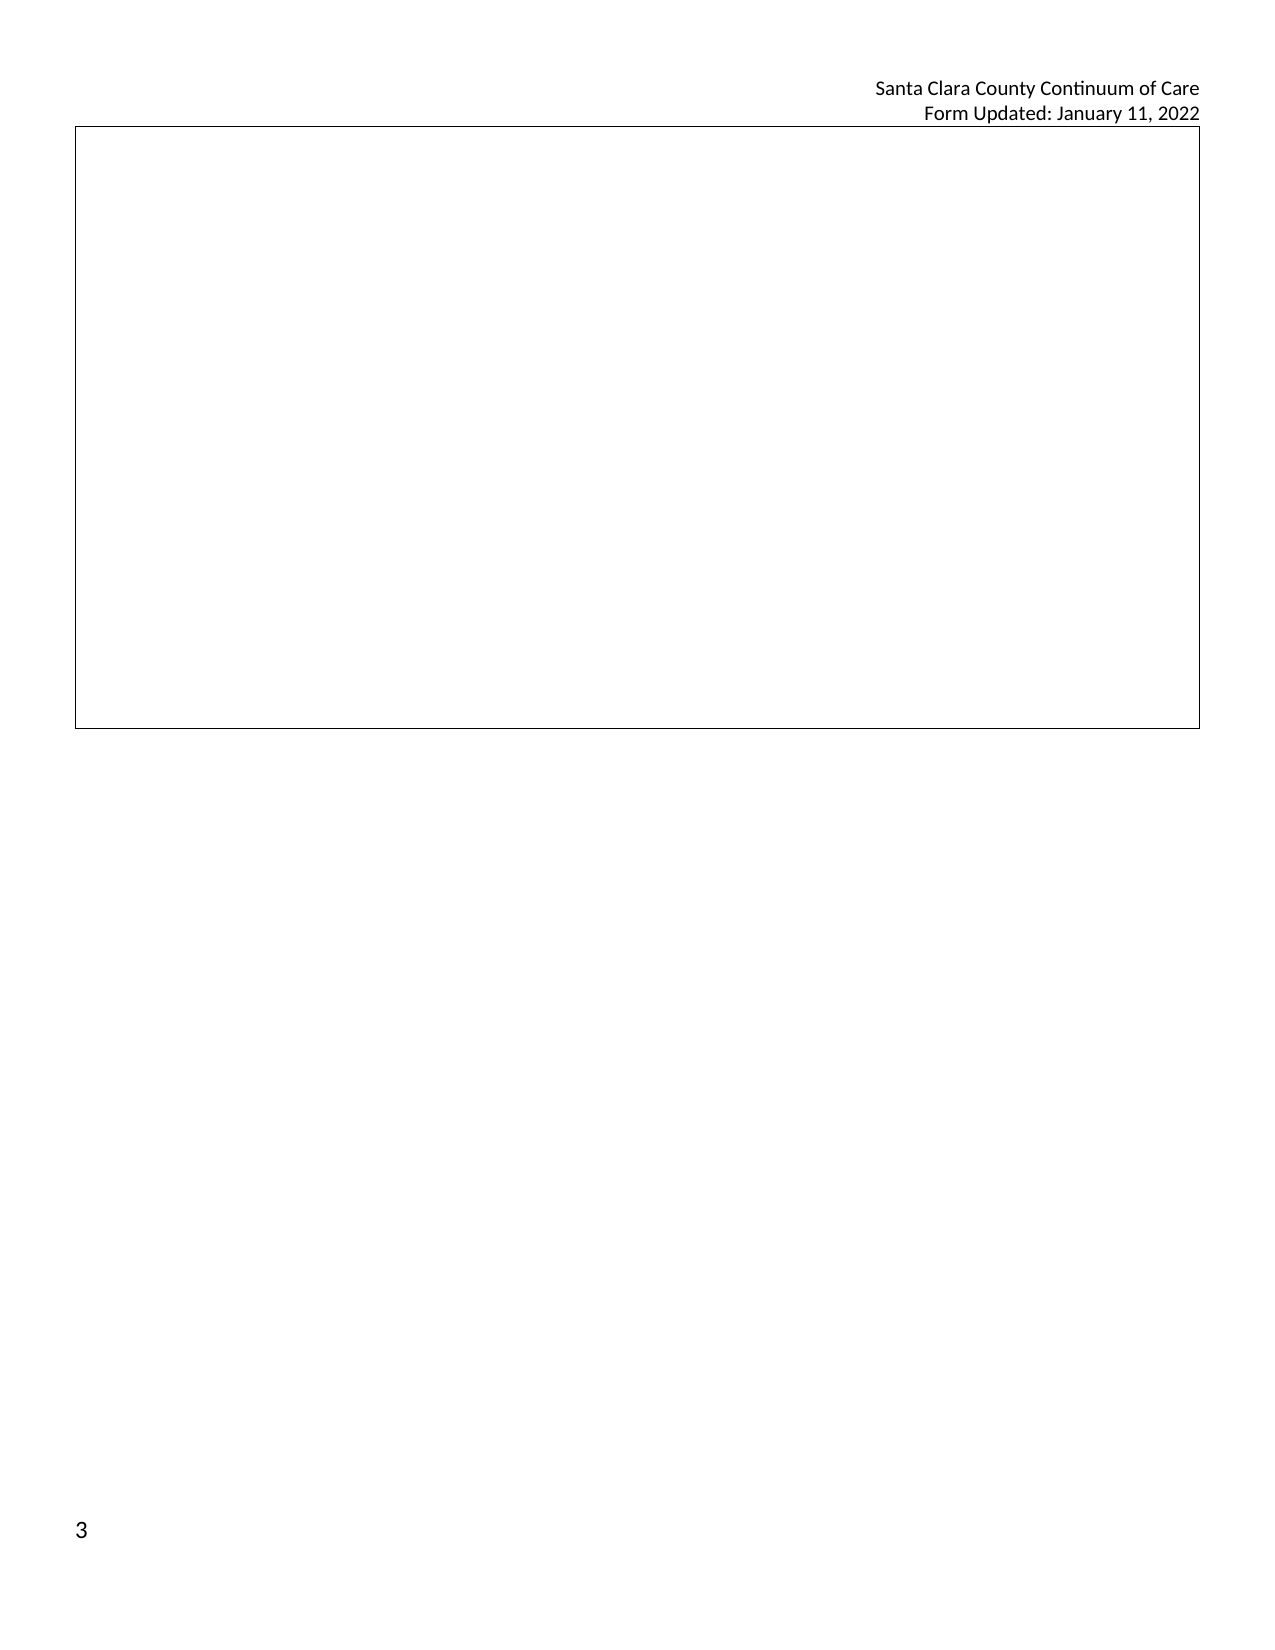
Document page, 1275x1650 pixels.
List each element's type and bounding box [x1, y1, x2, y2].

table_header [76, 127, 1199, 728]
